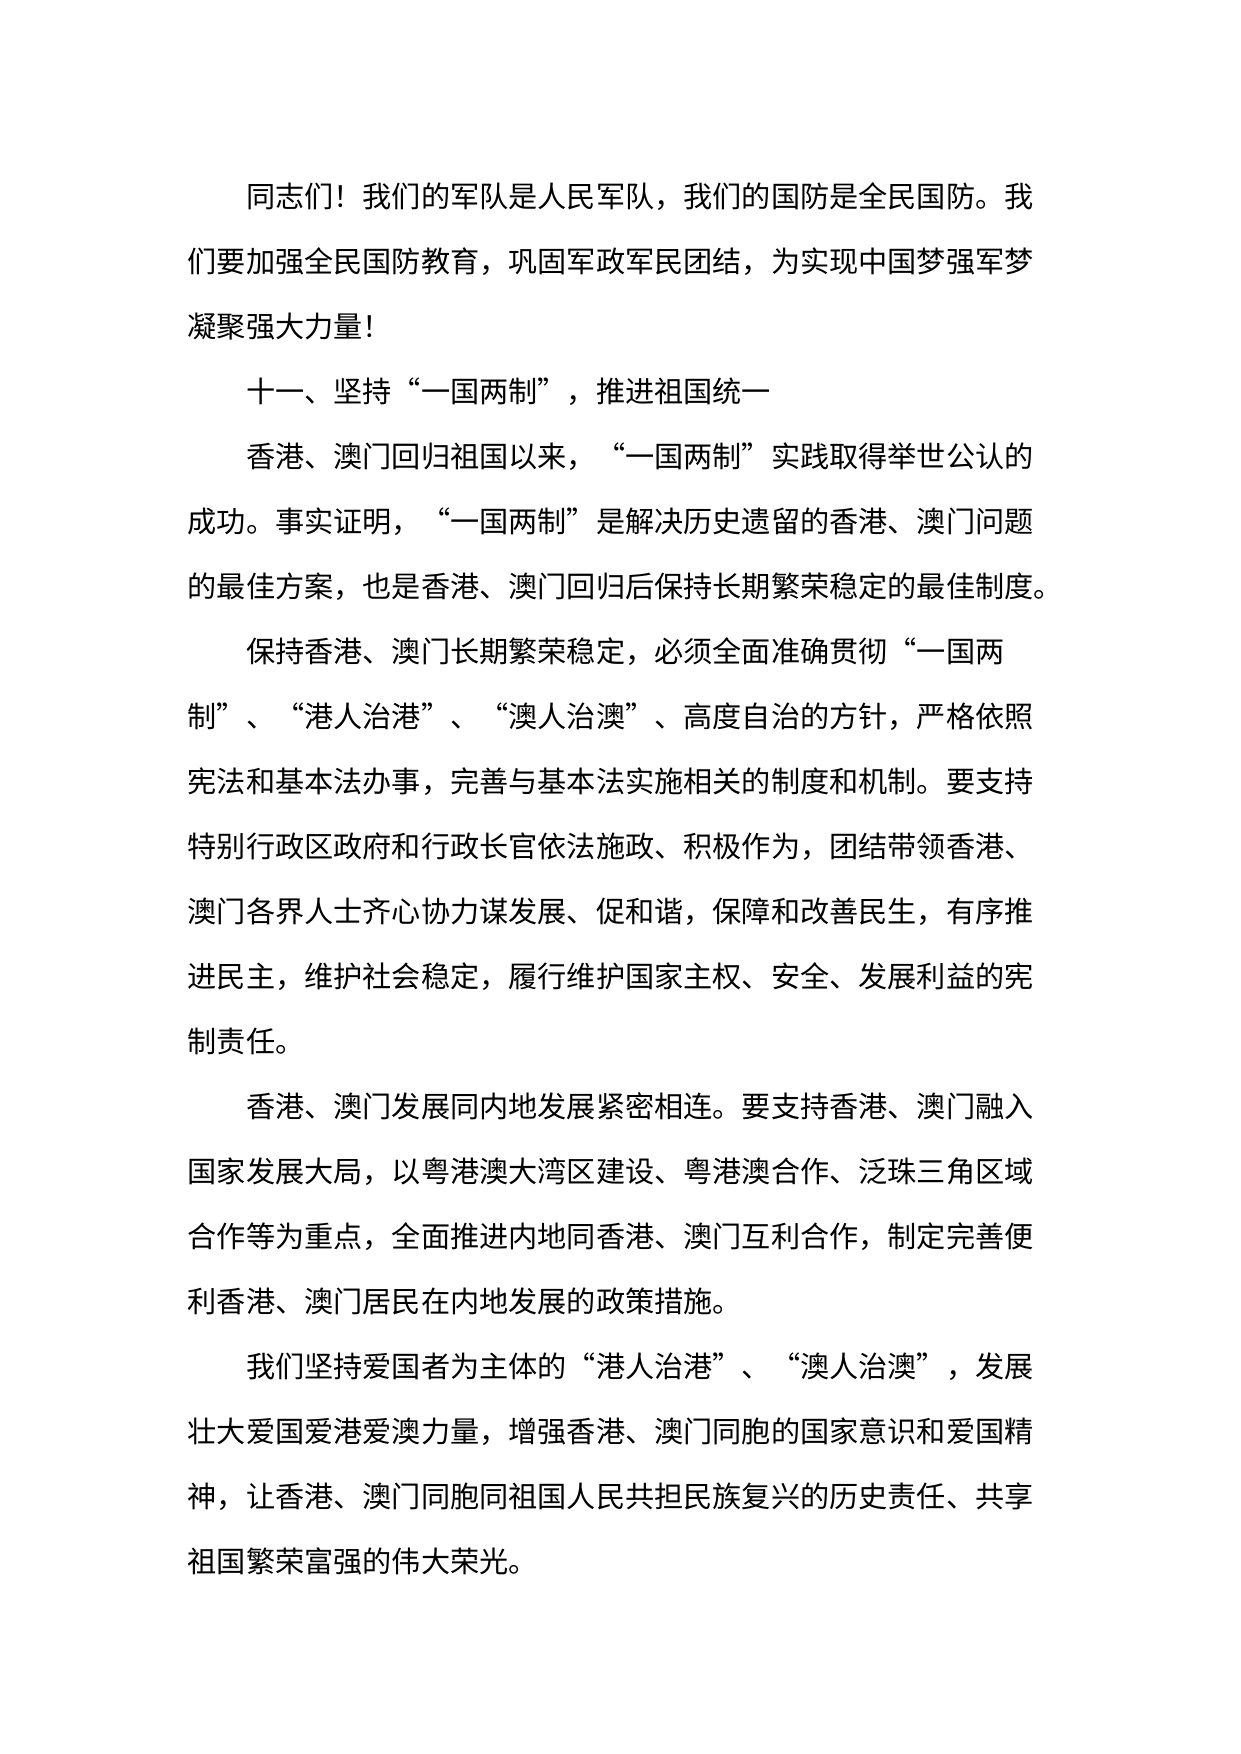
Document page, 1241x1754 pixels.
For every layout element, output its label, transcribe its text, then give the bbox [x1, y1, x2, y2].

text 同志们！我们的军队是人民军队，我们的国防是全民国防。我们要加强全民国防教育，巩固军政军民团结，为实现中国梦强军梦凝聚强大力量！ [187, 162, 1053, 357]
text 保持香港、澳门长期繁荣稳定，必须全面准确贯彻“一国两制”、“港人治港”、“澳人治澳”、高度自治的方针，严格依照宪法和基本法办事，完善与基本法实施相关的制度和机制。要支持特别行政区政府和行政长官依法施政、积极作为，团结带领香港、澳门各界人士齐心协力谋发展、促和谐，保障和改善民生，有序推进民主，维护社会稳定，履行维护国家主权、安全、发展利益的宪制责任。 [187, 617, 1053, 1072]
text 香港、澳门回归祖国以来，“一国两制”实践取得举世公认的成功。事实证明，“一国两制”是解决历史遗留的香港、澳门问题的最佳方案，也是香港、澳门回归后保持长期繁荣稳定的最佳制度。 [187, 422, 1053, 617]
text 我们坚持爱国者为主体的“港人治港”、“澳人治澳”，发展壮大爱国爱港爱澳力量，增强香港、澳门同胞的国家意识和爱国精神，让香港、澳门同胞同祖国人民共担民族复兴的历史责任、共享祖国繁荣富强的伟大荣光。 [187, 1332, 1053, 1592]
text 十一、坚持“一国两制”，推进祖国统一 [187, 357, 1053, 422]
text 香港、澳门发展同内地发展紧密相连。要支持香港、澳门融入国家发展大局，以粤港澳大湾区建设、粤港澳合作、泛珠三角区域合作等为重点，全面推进内地同香港、澳门互利合作，制定完善便利香港、澳门居民在内地发展的政策措施。 [187, 1072, 1053, 1332]
